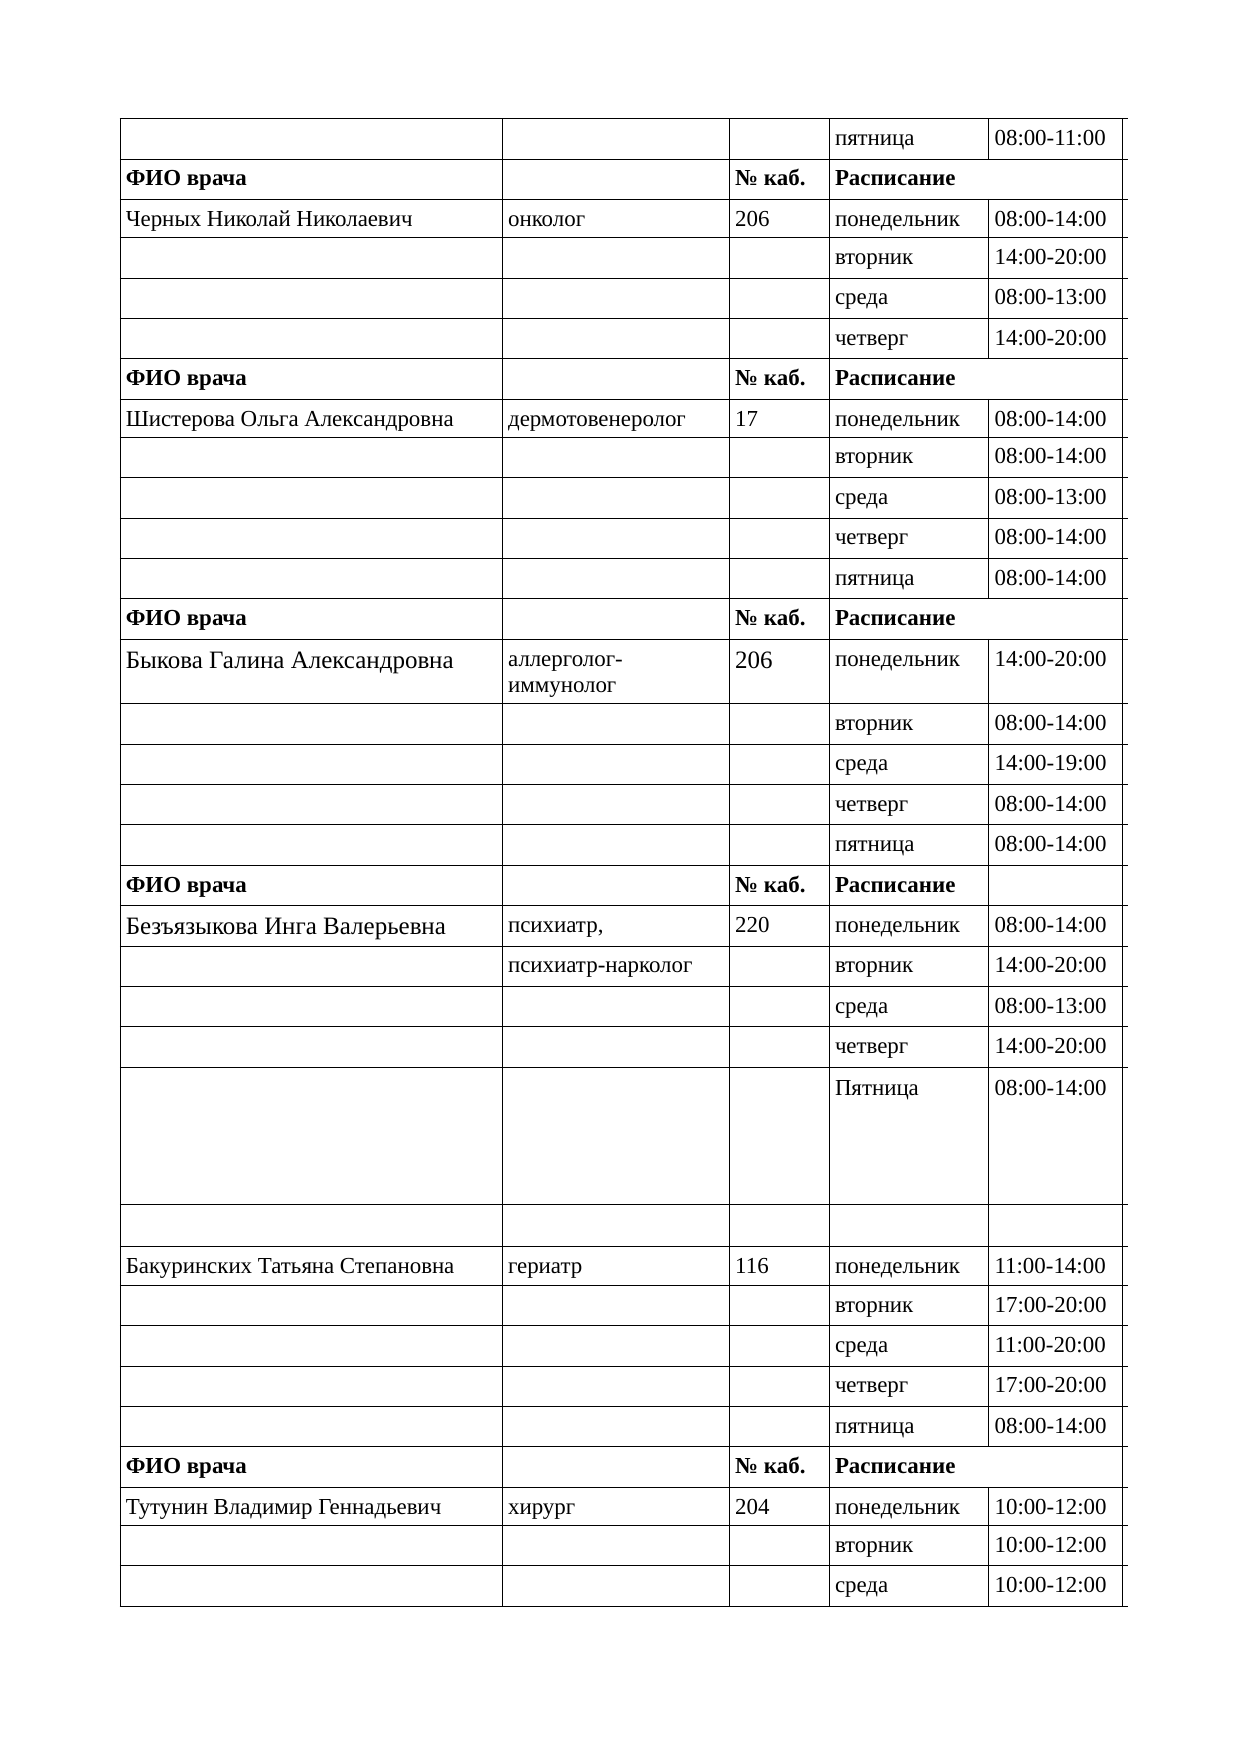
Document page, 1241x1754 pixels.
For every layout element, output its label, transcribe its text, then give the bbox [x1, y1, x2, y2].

table_cell [503, 1526, 729, 1565]
table_cell 08:00-14:00 [989, 785, 1122, 824]
table_cell психиатр-нарколог [503, 947, 729, 986]
table_cell вторник [830, 238, 988, 277]
table_cell [1123, 160, 1128, 199]
table_cell [1123, 478, 1128, 517]
table_cell 08:00-14:00 [989, 1407, 1122, 1446]
table_cell Черных Николай Николаевич [121, 200, 502, 237]
table_cell [989, 1205, 1122, 1246]
table_cell [730, 319, 829, 358]
table_cell [1123, 1247, 1128, 1284]
table_cell № каб. [730, 866, 829, 905]
table_cell [730, 1027, 829, 1067]
table_cell [121, 1526, 502, 1565]
table_cell 14:00-20:00 [989, 640, 1122, 703]
table_cell [503, 1068, 729, 1204]
table_cell [730, 519, 829, 558]
table_cell 14:00-19:00 [989, 745, 1122, 784]
table_cell [1123, 1447, 1128, 1487]
table_cell Тутунин Владимир Геннадьевич [121, 1488, 502, 1525]
table_cell четверг [830, 1027, 988, 1067]
table_cell [121, 519, 502, 558]
table_cell 08:00-14:00 [989, 906, 1122, 946]
table_cell [503, 785, 729, 824]
table_cell № каб. [730, 359, 829, 399]
table_cell [121, 1027, 502, 1067]
table_cell [730, 1326, 829, 1366]
table_cell [121, 825, 502, 865]
table_cell [730, 785, 829, 824]
table_cell понедельник [830, 640, 988, 703]
table_cell Расписание [830, 1447, 1122, 1487]
table_cell гериатр [503, 1247, 729, 1284]
table_cell [730, 1566, 829, 1606]
table_cell [503, 559, 729, 598]
table_cell [730, 1526, 829, 1565]
table_cell 116 [730, 1247, 829, 1284]
table_cell среда [830, 745, 988, 784]
table_cell вторник [830, 947, 988, 986]
table_cell [121, 1068, 502, 1204]
table_cell [989, 866, 1122, 905]
table_cell Быкова Галина Александровна [121, 640, 502, 703]
table_cell [1123, 745, 1128, 784]
table_cell [121, 119, 502, 158]
table_cell [503, 478, 729, 517]
table_cell 14:00-20:00 [989, 1027, 1122, 1067]
table_cell 14:00-20:00 [989, 238, 1122, 277]
table_cell [1123, 438, 1128, 477]
table_cell [730, 987, 829, 1026]
table_cell [121, 559, 502, 598]
table_cell [121, 704, 502, 743]
table_cell Пятница [830, 1068, 988, 1204]
table_cell № каб. [730, 599, 829, 639]
table_cell [503, 1326, 729, 1366]
table_cell [1123, 400, 1128, 437]
table_cell 08:00-14:00 [989, 438, 1122, 477]
table_cell [730, 1068, 829, 1204]
table_cell пятница [830, 825, 988, 865]
table_cell [1123, 1326, 1128, 1366]
table_cell [503, 359, 729, 399]
table_cell четверг [830, 519, 988, 558]
table_cell Расписание [830, 359, 1122, 399]
table_cell пятница [830, 1407, 988, 1446]
table_cell [730, 119, 829, 158]
table_cell 220 [730, 906, 829, 946]
table_cell [121, 279, 502, 318]
table_cell [1123, 906, 1128, 946]
table_cell [121, 947, 502, 986]
table_cell [1123, 1027, 1128, 1067]
table_cell [730, 1407, 829, 1446]
table_cell 08:00-13:00 [989, 279, 1122, 318]
table_cell понедельник [830, 400, 988, 437]
table_cell [1123, 200, 1128, 237]
table_cell понедельник [830, 1488, 988, 1525]
table_cell [1123, 599, 1128, 639]
table_cell среда [830, 478, 988, 517]
table_cell [1123, 825, 1128, 865]
table_cell ФИО врача [121, 599, 502, 639]
table_cell [1123, 1407, 1128, 1446]
table_cell [1123, 1068, 1128, 1204]
table_cell [503, 319, 729, 358]
table_cell [503, 279, 729, 318]
table_cell четверг [830, 319, 988, 358]
table_cell вторник [830, 1286, 988, 1325]
table_cell [503, 987, 729, 1026]
table_cell хирург [503, 1488, 729, 1525]
table_cell 17:00-20:00 [989, 1367, 1122, 1406]
table_cell 10:00-12:00 [989, 1488, 1122, 1525]
table_cell [1123, 1488, 1128, 1525]
table_cell [121, 1286, 502, 1325]
table_cell ФИО врача [121, 1447, 502, 1487]
table_cell 14:00-20:00 [989, 947, 1122, 986]
table_cell [503, 599, 729, 639]
table_cell 11:00-20:00 [989, 1326, 1122, 1366]
table_cell 08:00-14:00 [989, 1068, 1122, 1204]
table_cell [1123, 1526, 1128, 1565]
table_cell [121, 1566, 502, 1606]
table_cell [503, 1407, 729, 1446]
table_cell [1123, 947, 1128, 986]
table_cell [503, 1027, 729, 1067]
table_cell понедельник [830, 1247, 988, 1284]
table_cell пятница [830, 559, 988, 598]
table_cell среда [830, 987, 988, 1026]
table_cell [503, 119, 729, 158]
table_cell 08:00-13:00 [989, 987, 1122, 1026]
table_cell [1123, 559, 1128, 598]
table_cell вторник [830, 1526, 988, 1565]
table_cell ФИО врача [121, 359, 502, 399]
table_cell 204 [730, 1488, 829, 1525]
table_cell 08:00-14:00 [989, 400, 1122, 437]
table_cell [730, 1286, 829, 1325]
table_cell онколог [503, 200, 729, 237]
table_cell [503, 438, 729, 477]
table_cell понедельник [830, 200, 988, 237]
table_cell среда [830, 1326, 988, 1366]
table_cell [730, 745, 829, 784]
table_cell [1123, 785, 1128, 824]
table_cell 10:00-12:00 [989, 1566, 1122, 1606]
table_cell [503, 1566, 729, 1606]
table_cell [503, 1447, 729, 1487]
table_cell [121, 1407, 502, 1446]
table_cell [1123, 1286, 1128, 1325]
table_cell Бакуринских Татьяна Степановна [121, 1247, 502, 1284]
table_cell [1123, 238, 1128, 277]
table_cell [1123, 279, 1128, 318]
table_cell четверг [830, 1367, 988, 1406]
table_cell [503, 1286, 729, 1325]
table_cell вторник [830, 704, 988, 743]
table_cell [1123, 866, 1128, 905]
table_cell [1123, 1566, 1128, 1606]
table_cell [1123, 359, 1128, 399]
table_cell [503, 866, 729, 905]
table_cell 08:00-14:00 [989, 200, 1122, 237]
table_cell [1123, 704, 1128, 743]
table_cell 206 [730, 640, 829, 703]
table_cell 14:00-20:00 [989, 319, 1122, 358]
table_cell 08:00-13:00 [989, 478, 1122, 517]
table_cell 08:00-11:00 [989, 119, 1122, 158]
table_cell [1123, 987, 1128, 1026]
table_cell № каб. [730, 1447, 829, 1487]
table_cell [1123, 640, 1128, 703]
table_cell [121, 319, 502, 358]
table_cell [1123, 319, 1128, 358]
table_cell 17:00-20:00 [989, 1286, 1122, 1325]
table_cell [730, 478, 829, 517]
table_cell [830, 1205, 988, 1246]
table_cell 17 [730, 400, 829, 437]
table_cell [503, 519, 729, 558]
table_cell [730, 947, 829, 986]
table_cell пятница [830, 119, 988, 158]
table_cell [730, 1205, 829, 1246]
table_cell [121, 1326, 502, 1366]
table_cell 08:00-14:00 [989, 704, 1122, 743]
table_cell Расписание [830, 599, 1122, 639]
table_cell [503, 238, 729, 277]
table_cell ФИО врача [121, 160, 502, 199]
table_cell 11:00-14:00 [989, 1247, 1122, 1284]
table_cell 10:00-12:00 [989, 1526, 1122, 1565]
table_cell № каб. [730, 160, 829, 199]
table_cell 206 [730, 200, 829, 237]
table_cell [730, 238, 829, 277]
table_cell [121, 785, 502, 824]
table_cell аллерголог-иммунолог [503, 640, 729, 703]
table_cell [1123, 1367, 1128, 1406]
table_cell среда [830, 279, 988, 318]
table_cell [730, 438, 829, 477]
table_cell 08:00-14:00 [989, 559, 1122, 598]
table_cell [503, 1367, 729, 1406]
table_cell [121, 987, 502, 1026]
table_cell дермотовенеролог [503, 400, 729, 437]
table_cell Расписание [830, 160, 1122, 199]
table_cell [730, 559, 829, 598]
table_cell [121, 438, 502, 477]
table_cell [503, 704, 729, 743]
table_cell ФИО врача [121, 866, 502, 905]
table_cell [121, 478, 502, 517]
table_cell четверг [830, 785, 988, 824]
table_cell [1123, 1205, 1128, 1246]
table_cell [1123, 119, 1128, 158]
table_cell среда [830, 1566, 988, 1606]
table_cell [730, 1367, 829, 1406]
table_cell [503, 1205, 729, 1246]
table_cell [730, 279, 829, 318]
table_cell [730, 704, 829, 743]
table_cell [503, 745, 729, 784]
table_cell [121, 238, 502, 277]
table_cell [121, 745, 502, 784]
table_cell Шистерова Ольга Александровна [121, 400, 502, 437]
table_cell 08:00-14:00 [989, 825, 1122, 865]
table_cell понедельник [830, 906, 988, 946]
table_cell [121, 1205, 502, 1246]
table_cell психиатр, [503, 906, 729, 946]
table_cell Расписание [830, 866, 988, 905]
table_cell 08:00-14:00 [989, 519, 1122, 558]
table_cell [121, 1367, 502, 1406]
table_cell Безъязыкова Инга Валерьевна [121, 906, 502, 946]
table_cell вторник [830, 438, 988, 477]
table_cell [1123, 519, 1128, 558]
table_cell [730, 825, 829, 865]
table_cell [503, 160, 729, 199]
table_cell [503, 825, 729, 865]
